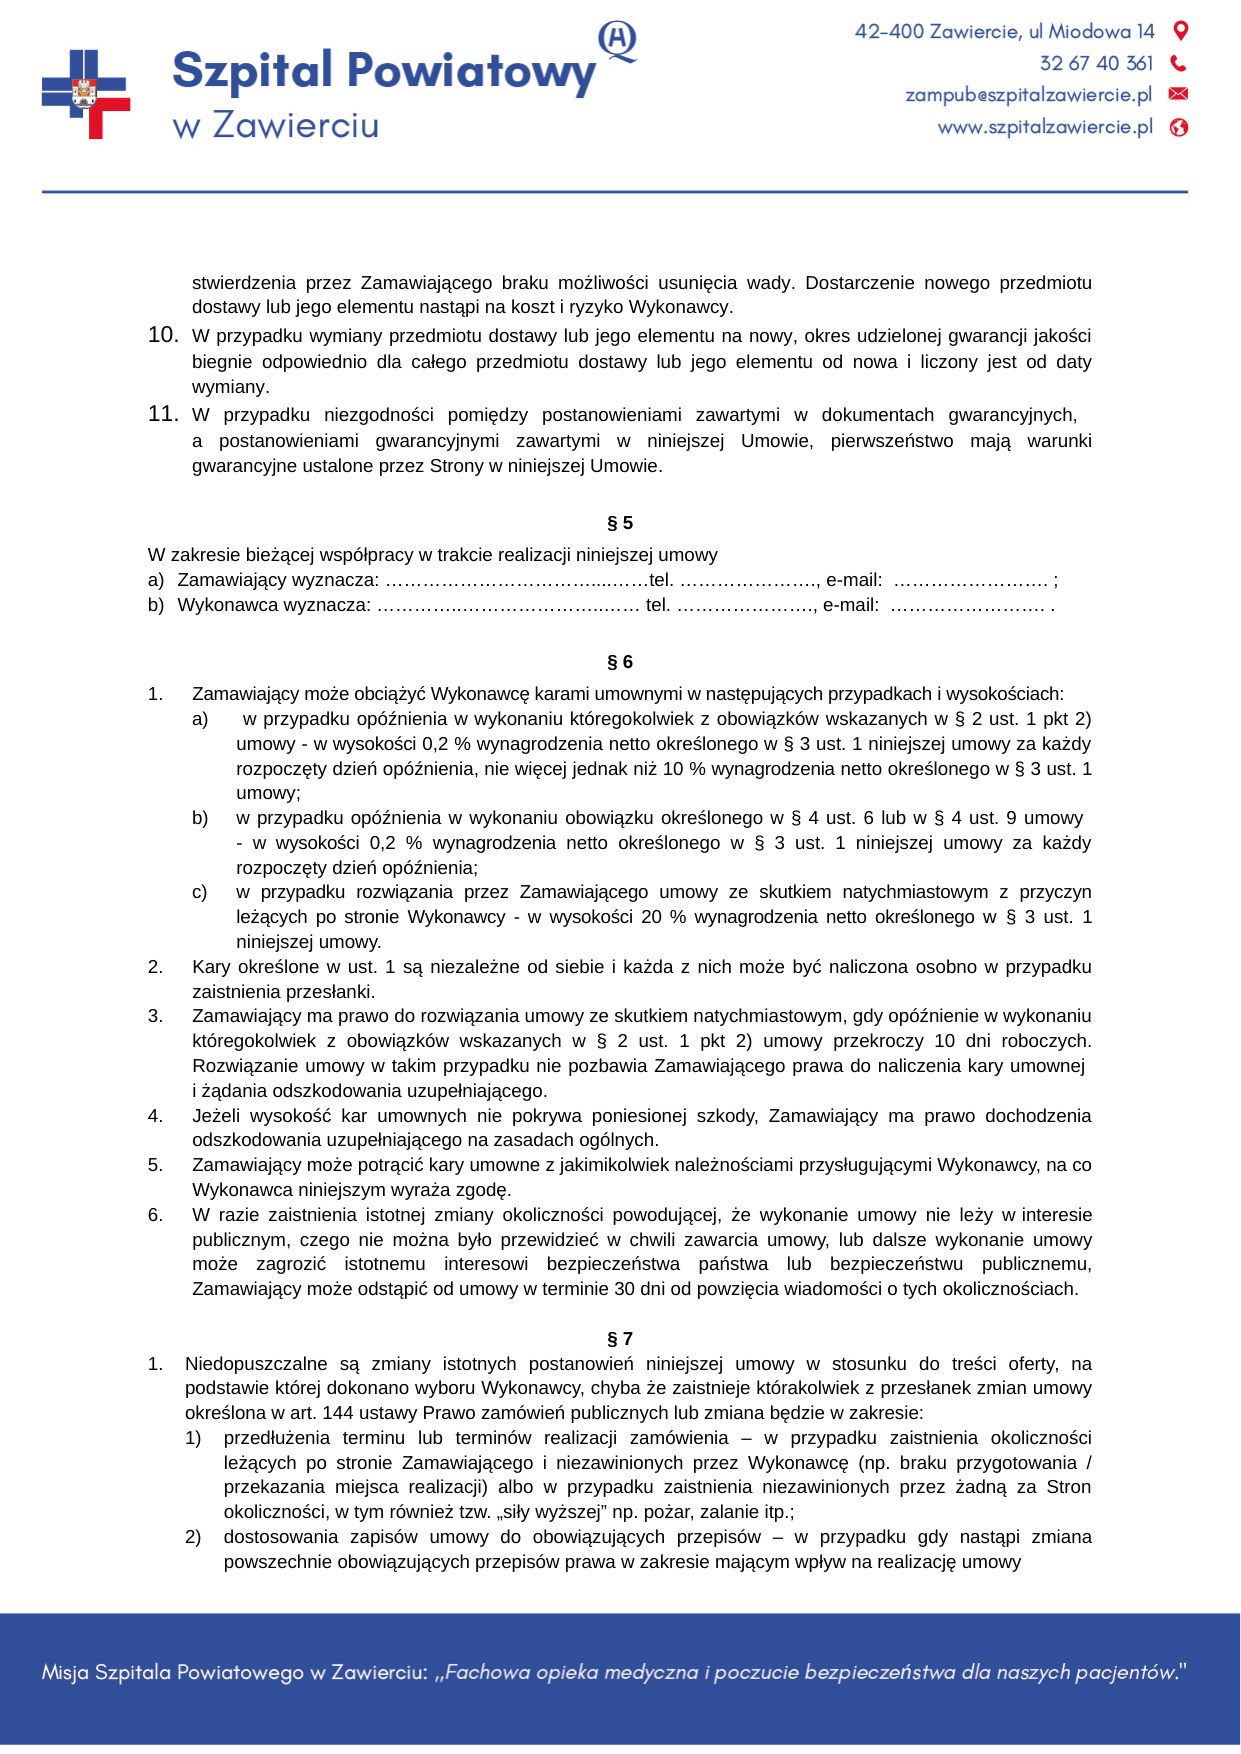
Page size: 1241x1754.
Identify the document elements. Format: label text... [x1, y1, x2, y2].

text 4. Jeżeli wysokość kar umownych nie pokrywa poniesionej szkody, Zamawiający ma prawo dochodzenia odszkodowania uzupełniającego na zasadach ogólnych. [148, 1104, 1093, 1151]
list dostosowania zapisów umowy do obowiązujących przepisów – w przypadku gdy nastąpi zmiana powszechnie obowiązujących przepisów prawa w zakresie mającym wpływ na realizację umowy [185, 1526, 1093, 1572]
text § 7 [148, 1328, 1093, 1349]
list W zakresie bieżącej współpracy w trakcie realizacji niniejszej umowy [148, 544, 1093, 566]
list przedłużenia terminu lub terminów realizacji zamówienia – w przypadku zaistnienia okoliczności leżących po stronie Zamawiającego i niezawinionych przez Wykonawcę (np. braku przygotowania / przekazania miejsca realizacji) albo w przypadku zaistnienia niezawinionych przez żadną za Stron okoliczności, w tym również tzw. „siły wyższej” np. pożar, zalanie itp.; [185, 1427, 1093, 1523]
list w przypadku opóźnienia w wykonaniu obowiązku określonego w § 4 ust. 6 lub w § 4 ust. 9 umowy - w wysokości 0,2 % wynagrodzenia netto określonego w § 3 ust. 1 niniejszej umowy za każdy rozpoczęty dzień opóźnienia; [192, 807, 1093, 878]
text 6. W razie zaistnienia istotnej zmiany okoliczności powodującej, że wykonanie umowy nie leży w interesie publicznym, czego nie można było przewidzieć w chwili zawarcia umowy, lub dalsze wykonanie umowy może zagrozić istotnemu interesowi bezpieczeństwa państwa lub bezpieczeństwu publicznemu, Zamawiający może odstąpić od umowy w terminie 30 dni od powzięcia wiadomości o tych okolicznościach. [148, 1204, 1093, 1299]
text § 6 [148, 651, 1093, 672]
list w przypadku opóźnienia w wykonaniu któregokolwiek z obowiązków wskazanych w § 2 ust. 1 pkt 2) umowy - w wysokości 0,2 % wynagrodzenia netto określonego w § 3 ust. 1 niniejszej umowy za każdy rozpoczęty dzień opóźnienia, nie więcej jednak niż 10 % wynagrodzenia netto określonego w § 3 ust. 1 umowy; [192, 708, 1093, 804]
list Zamawiający może obciążyć Wykonawcę karami umownymi w następujących przypadkach i wysokościach: [148, 683, 1093, 704]
list Wykonawca wyznacza: …………..…………………..…… tel. …………………., e-mail: ……………………. . [148, 594, 1093, 615]
picture [0, 0, 1241, 1745]
list Zamawiający wyznacza: ……………………………....……tel. …………………., e-mail: ……………………. ; [148, 569, 1093, 590]
text stwierdzenia przez Zamawiającego braku możliwości usunięcia wady. Dostarczenie nowego przedmiotu dostawy lub jego elementu nastąpi na koszt i ryzyko Wykonawcy. [192, 272, 1093, 318]
list W przypadku niezgodności pomiędzy postanowieniami zawartymi w dokumentach gwarancyjnych, a postanowieniami gwarancyjnymi zawartymi w niniejszej Umowie, pierwszeństwo mają warunki gwarancyjne ustalone przez Strony w niniejszej Umowie. [148, 400, 1093, 476]
text 3. Zamawiający ma prawo do rozwiązania umowy ze skutkiem natychmiastowym, gdy opóźnienie w wykonaniu któregokolwiek z obowiązków wskazanych w § 2 ust. 1 pkt 2) umowy przekroczy 10 dni roboczych. Rozwiązanie umowy w takim przypadku nie pozbawia Zamawiającego prawa do naliczenia kary umownej i żądania odszkodowania uzupełniającego. [148, 1005, 1093, 1101]
text 2. Kary określone w ust. 1 są niezależne od siebie i każda z nich może być naliczona osobno w przypadku zaistnienia przesłanki. [148, 956, 1093, 1002]
list w przypadku rozwiązania przez Zamawiającego umowy ze skutkiem natychmiastowym z przyczyn leżących po stronie Wykonawcy - w wysokości 20 % wynagrodzenia netto określonego w § 3 ust. 1 niniejszej umowy. [192, 881, 1093, 952]
text 5. Zamawiający może potrącić kary umowne z jakimikolwiek należnościami przysługującymi Wykonawcy, na co Wykonawca niniejszym wyraża zgodę. [148, 1154, 1093, 1200]
list Niedopuszczalne są zmiany istotnych postanowień niniejszej umowy w stosunku do treści oferty, na podstawie której dokonano wyboru Wykonawcy, chyba że zaistnieje którakolwiek z przesłanek zmian umowy określona w art. 144 ustawy Prawo zamówień publicznych lub zmiana będzie w zakresie: [148, 1352, 1093, 1423]
text § 5 [148, 512, 1093, 533]
list W przypadku wymiany przedmiotu dostawy lub jego elementu na nowy, okres udzielonej gwarancji jakości biegnie odpowiednio dla całego przedmiotu dostawy lub jego elementu od nowa i liczony jest od daty wymiany. [148, 321, 1093, 397]
